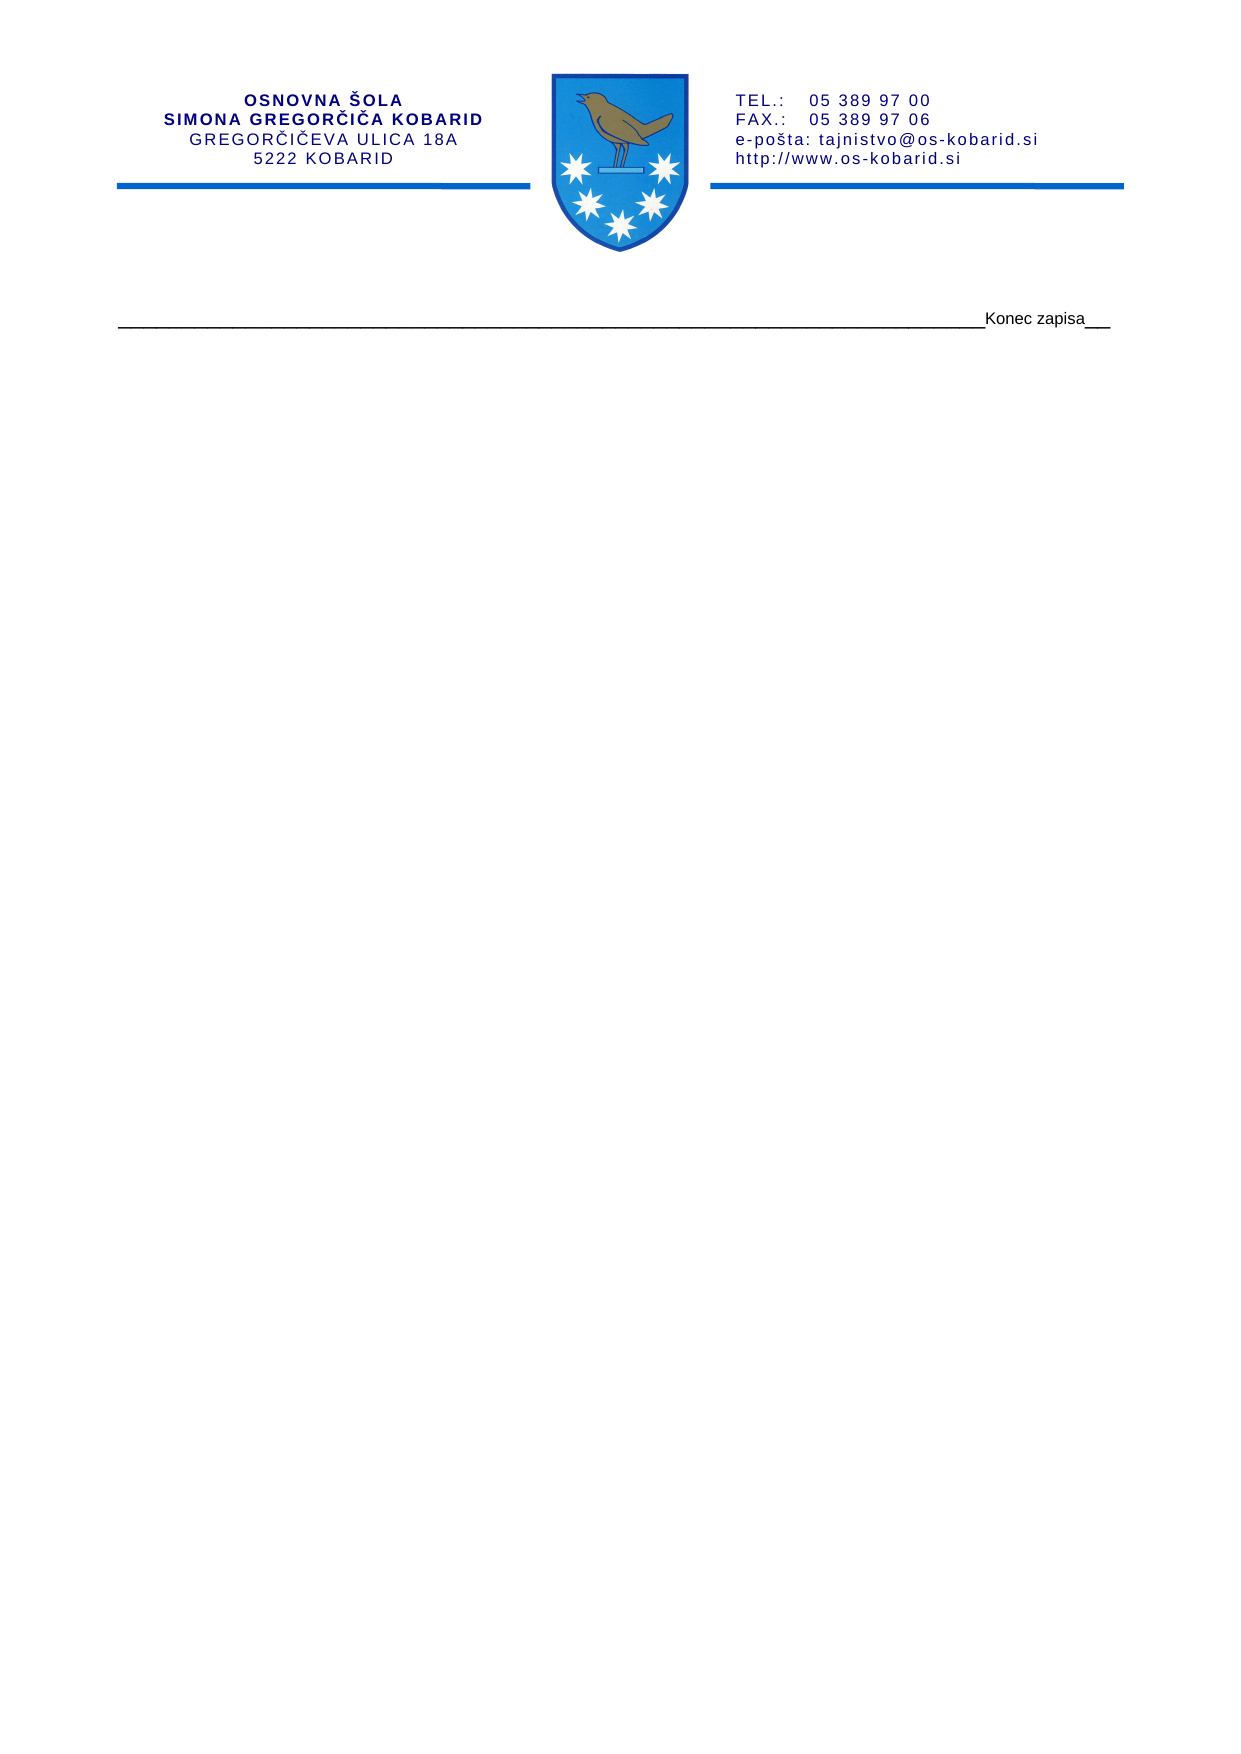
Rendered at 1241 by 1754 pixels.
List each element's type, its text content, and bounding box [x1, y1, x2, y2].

text ____________________________________________________________________Konec zapisa__ [118, 303, 1122, 329]
picture [551, 73, 689, 252]
